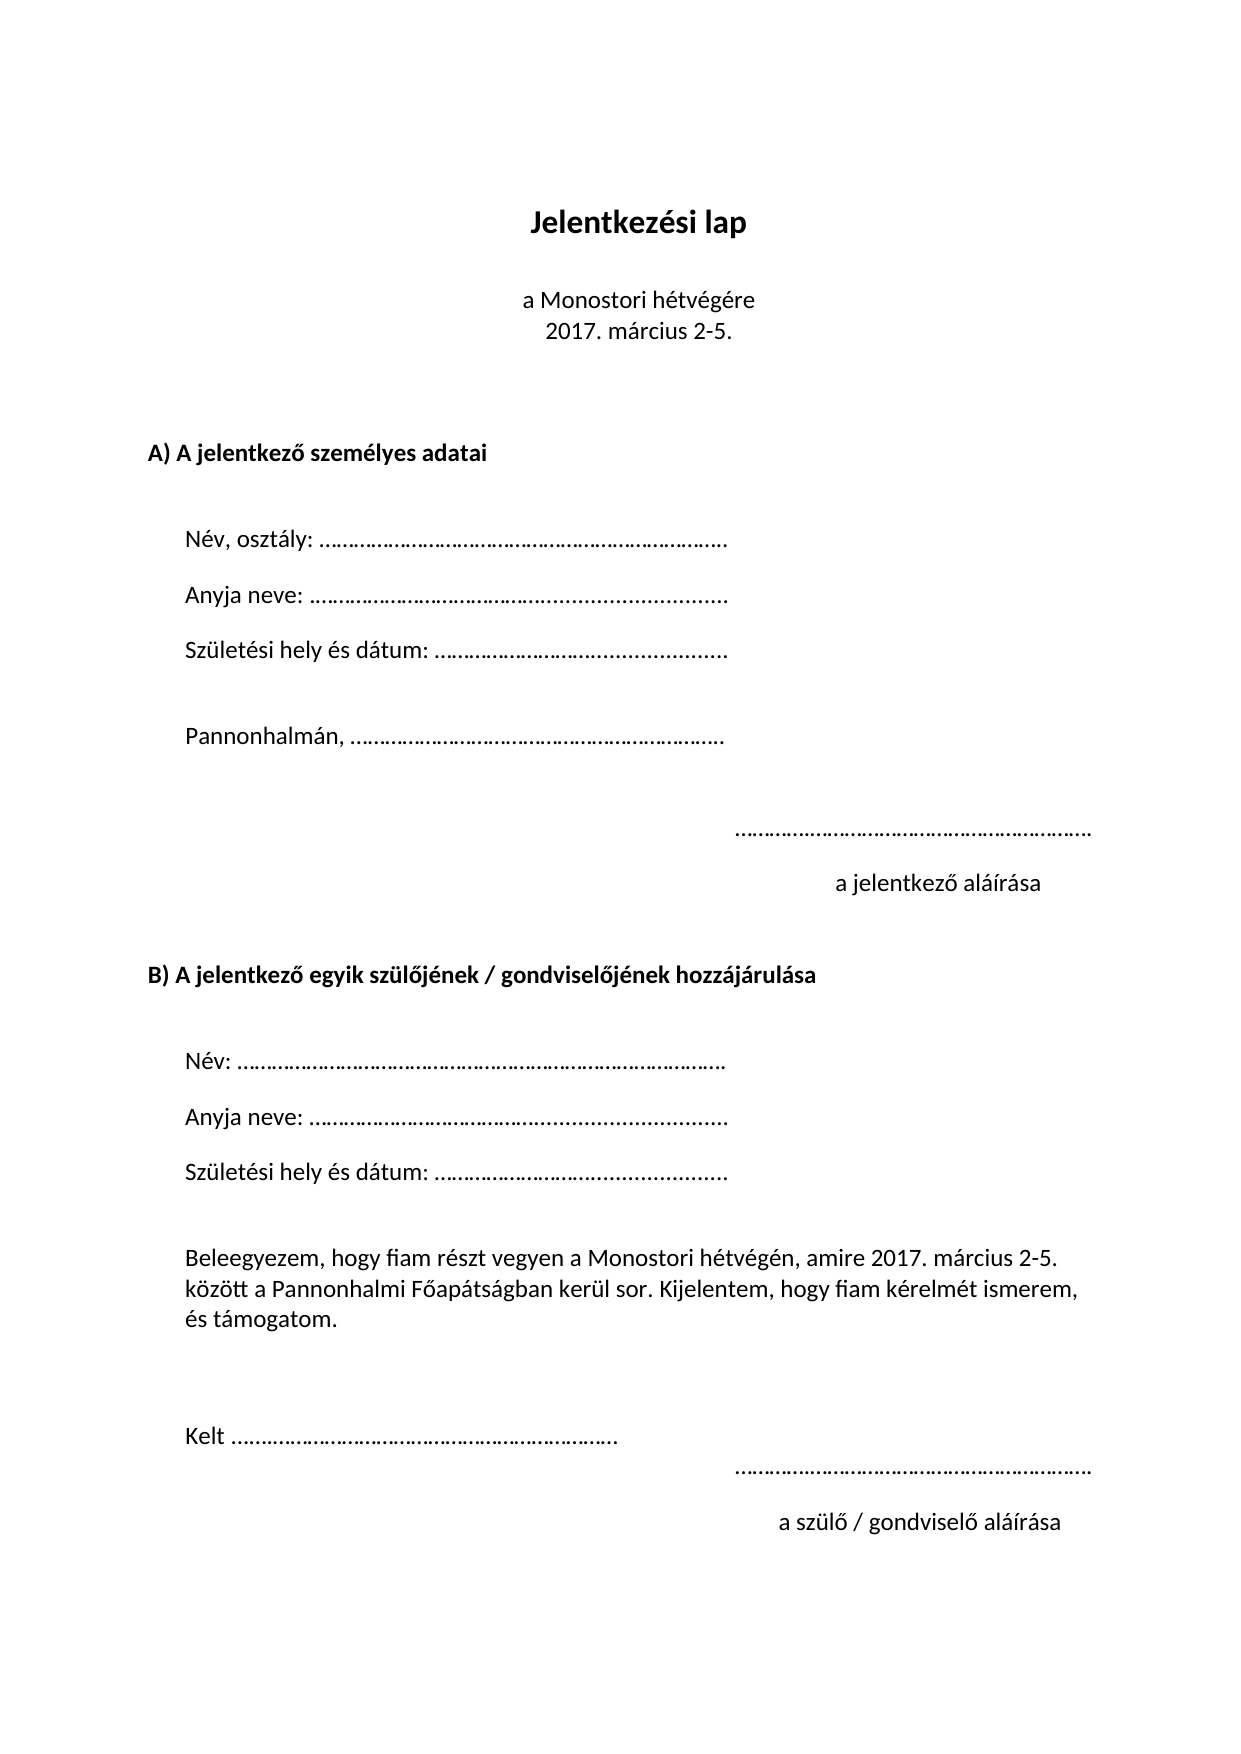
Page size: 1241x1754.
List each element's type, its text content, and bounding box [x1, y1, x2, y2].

text ………….…………………………………………. [185, 812, 1092, 842]
text Anyja neve: …………………………………............................... [185, 1101, 1092, 1131]
text a jelentkező aláírása [185, 867, 1092, 898]
text Név: …………………………………………………………………………. [185, 1045, 1092, 1076]
text Név, osztály: …………………………………………………………….. [185, 523, 1092, 554]
text a szülő / gondviselő aláírása [185, 1506, 1092, 1536]
text Születési hely és dátum: ………………………...................... [185, 1156, 1092, 1187]
text Kelt ...….…………………………………………………… [185, 1420, 1092, 1450]
text B) A jelentkező egyik szülőjének / gondviselőjének hozzájárulása [148, 959, 1092, 989]
text Anyja neve: .………………………………….............................. [185, 579, 1092, 609]
text ………….…………………………………………. [185, 1450, 1092, 1481]
text a Monostori hétvégére [185, 285, 1092, 315]
text Jelentkezési lap [185, 201, 1092, 242]
text A) A jelentkező személyes adatai [148, 437, 1092, 468]
text Pannonhalmán, ……………………………………………………….. [185, 720, 1092, 751]
text Születési hely és dátum: ………………………...................... [185, 634, 1092, 665]
text Beleegyezem, hogy fiam részt vegyen a Monostori hétvégén, amire 2017. március 2-5. között a Pannonhalmi Főapátságban kerül sor. Kijelentem, hogy fiam kérelmét ismerem, és támogatom. [185, 1242, 1092, 1334]
text 2017. március 2-5. [185, 315, 1092, 346]
